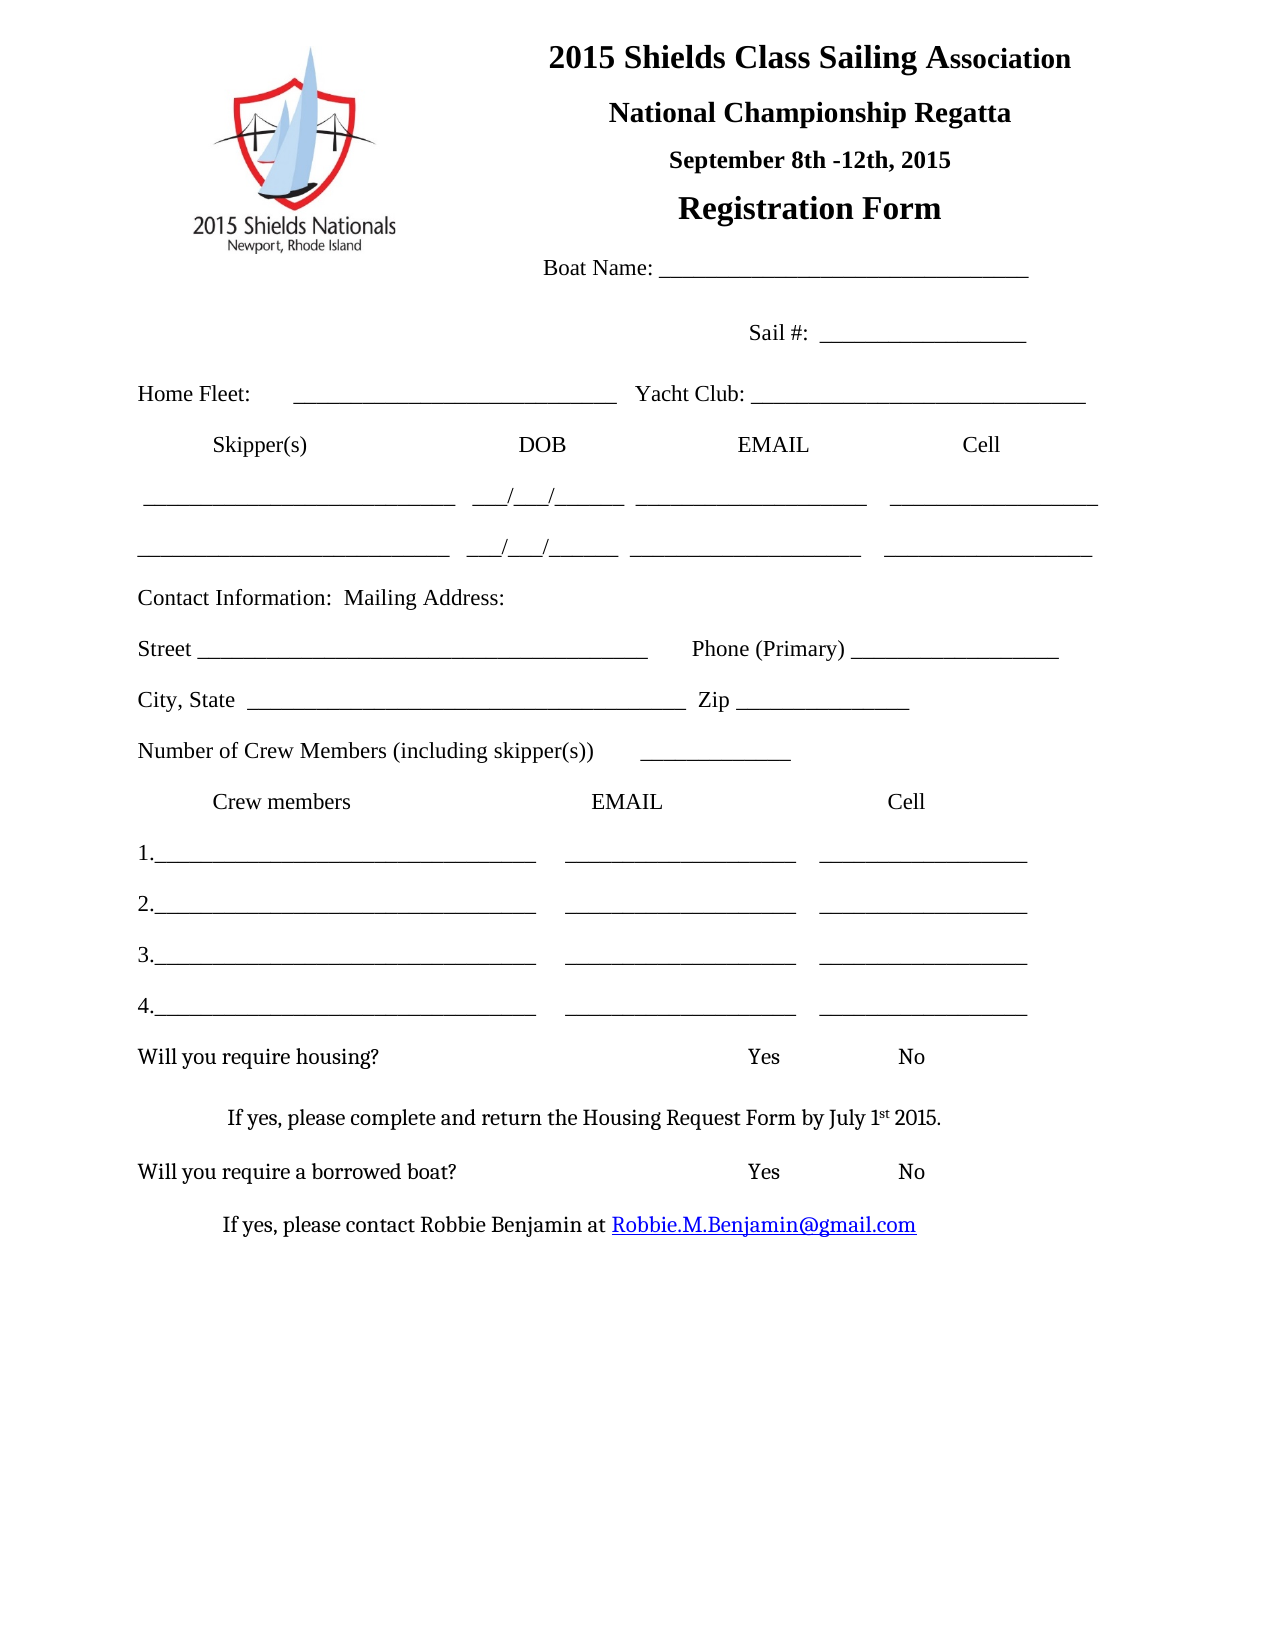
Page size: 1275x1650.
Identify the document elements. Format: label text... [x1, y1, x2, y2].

text 1._________________________________ ____________________ __________________ [137, 839, 1135, 866]
text Number of Crew Members (including skipper(s)) _____________ [137, 737, 1135, 764]
table_header 2015 Shields Class Sailing Association National Championship Regatta September 8th -12th, 2015 Registration Form Boat Name: ________________________________ Sail #: __________________ [532, 38, 1151, 372]
text Contact Information: Mailing Address: [137, 584, 1135, 611]
text If yes, please contact Robbie Benjamin at Robbie.M.Benjamin@gmail.com [137, 1211, 1133, 1238]
text Street _______________________________________ Phone (Primary) __________________ [137, 635, 1135, 662]
text 2._________________________________ ____________________ __________________ [137, 890, 1135, 917]
text 4._________________________________ ____________________ __________________ [137, 992, 1135, 1019]
text If yes, please complete and return the Housing Request Form by July 1st 2015. [227, 1104, 1135, 1131]
text 3._________________________________ ____________________ __________________ [137, 941, 1135, 968]
picture [192, 46, 396, 254]
text ___________________________ ___/___/______ ____________________ __________________ [137, 533, 1135, 559]
text Will you require a borrowed boat? Yes No [137, 1159, 972, 1185]
text Will you require housing? Yes No [137, 1043, 971, 1070]
text ___________________________ ___/___/______ ____________________ __________________ [137, 482, 1135, 508]
table_header [120, 38, 532, 372]
text Home Fleet: ____________________________ Yacht Club: _____________________________ [137, 380, 1135, 406]
text City, State ______________________________________ Zip _______________ [137, 686, 1135, 713]
text Crew members EMAIL Cell [137, 788, 1135, 815]
text Skipper(s) DOB EMAIL Cell [137, 431, 1135, 457]
